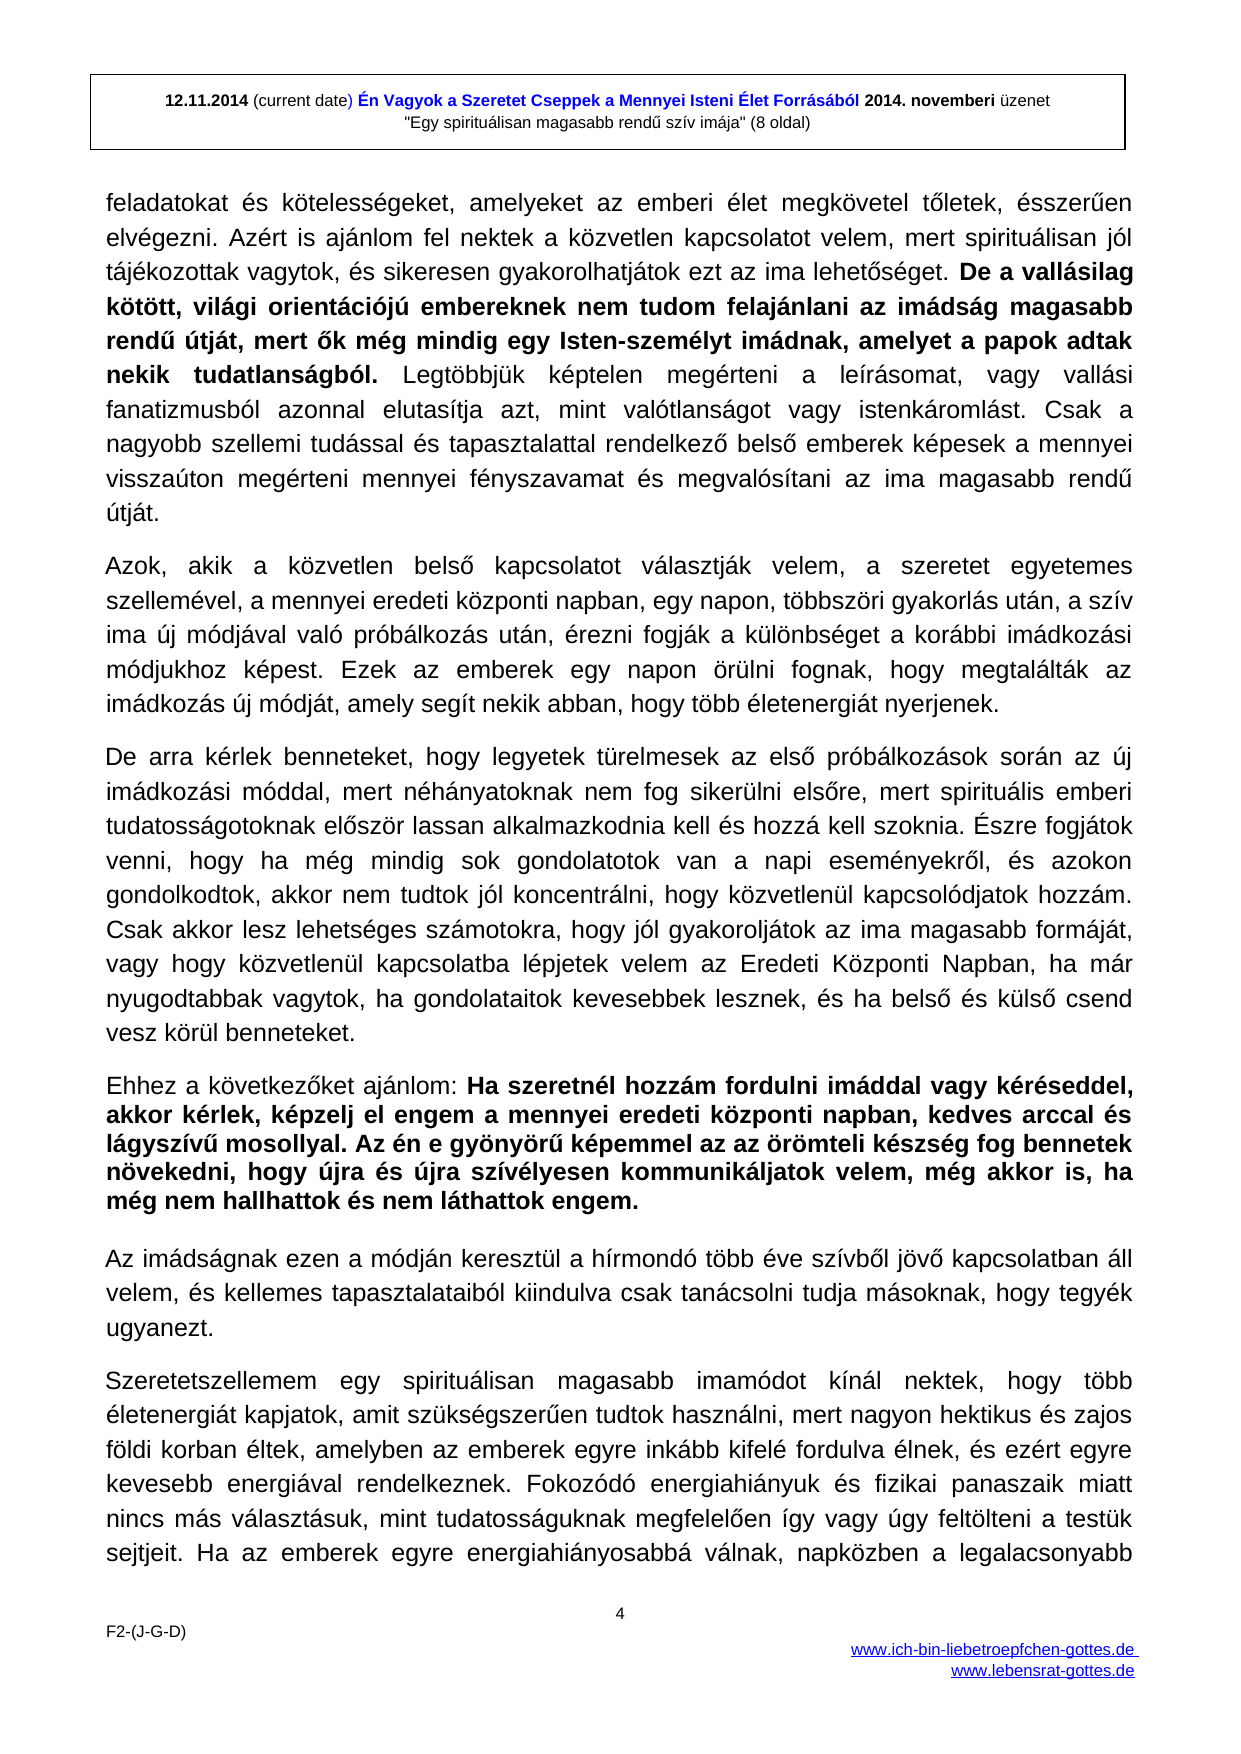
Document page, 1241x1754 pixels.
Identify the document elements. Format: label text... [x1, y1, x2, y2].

text Az imádságnak ezen a módján keresztül a hírmondó több éve szívből jövő kapcsolatban áll velem, és kellemes tapasztalataiból kiindulva csak tanácsolni tudja másoknak, hogy tegyék ugyanezt. [105, 1244, 1134, 1341]
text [105, 188, 1134, 527]
text Azok, akik a közvetlen belső kapcsolatot választják velem, a szeretet egyetemes szellemével, a mennyei eredeti központi napban, egy napon, többszöri gyakorlás után, a szív ima új módjával való próbálkozás után, érezni fogják a különbséget a korábbi imádkozási módjukhoz képest. Ezek az emberek egy napon örülni fognak, hogy megtalálták az imádkozás új módját, amely segít nekik abban, hogy több életenergiát nyerjenek. [105, 551, 1134, 718]
text De arra kérlek benneteket, hogy legyetek türelmesek az első próbálkozások során az új imádkozási móddal, mert néhányatoknak nem fog sikerülni elsőre, mert spirituális emberi tudatosságotoknak először lassan alkalmazkodnia kell és hozzá kell szoknia. Észre fogjátok venni, hogy ha még mindig sok gondolatotok van a napi eseményekről, és azokon gondolkodtok, akkor nem tudtok jól koncentrálni, hogy közvetlenül kapcsolódjatok hozzám. Csak akkor lesz lehetséges számotokra, hogy jól gyakoroljátok az ima magasabb formáját, vagy hogy közvetlenül kapcsolatba lépjetek velem az Eredeti Központi Napban, ha már nyugodtabbak vagytok, ha gondolataitok kevesebbek lesznek, és ha belső és külső csend vesz körül benneteket. [105, 742, 1134, 1047]
text Ehhez a következőket ajánlom: Ha szeretnél hozzám fordulni imáddal vagy kéréseddel, akkor kérlek, képzelj el engem a mennyei eredeti központi napban, kedves arccal és lágyszívű mosollyal. Az én e gyönyörű képemmel az az örömteli készség fog bennetek növekedni, hogy újra és újra szívélyesen kommunikáljatok velem, még akkor is, ha még nem hallhattok és nem láthattok engem. [106, 1071, 1134, 1215]
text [105, 1366, 1134, 1567]
